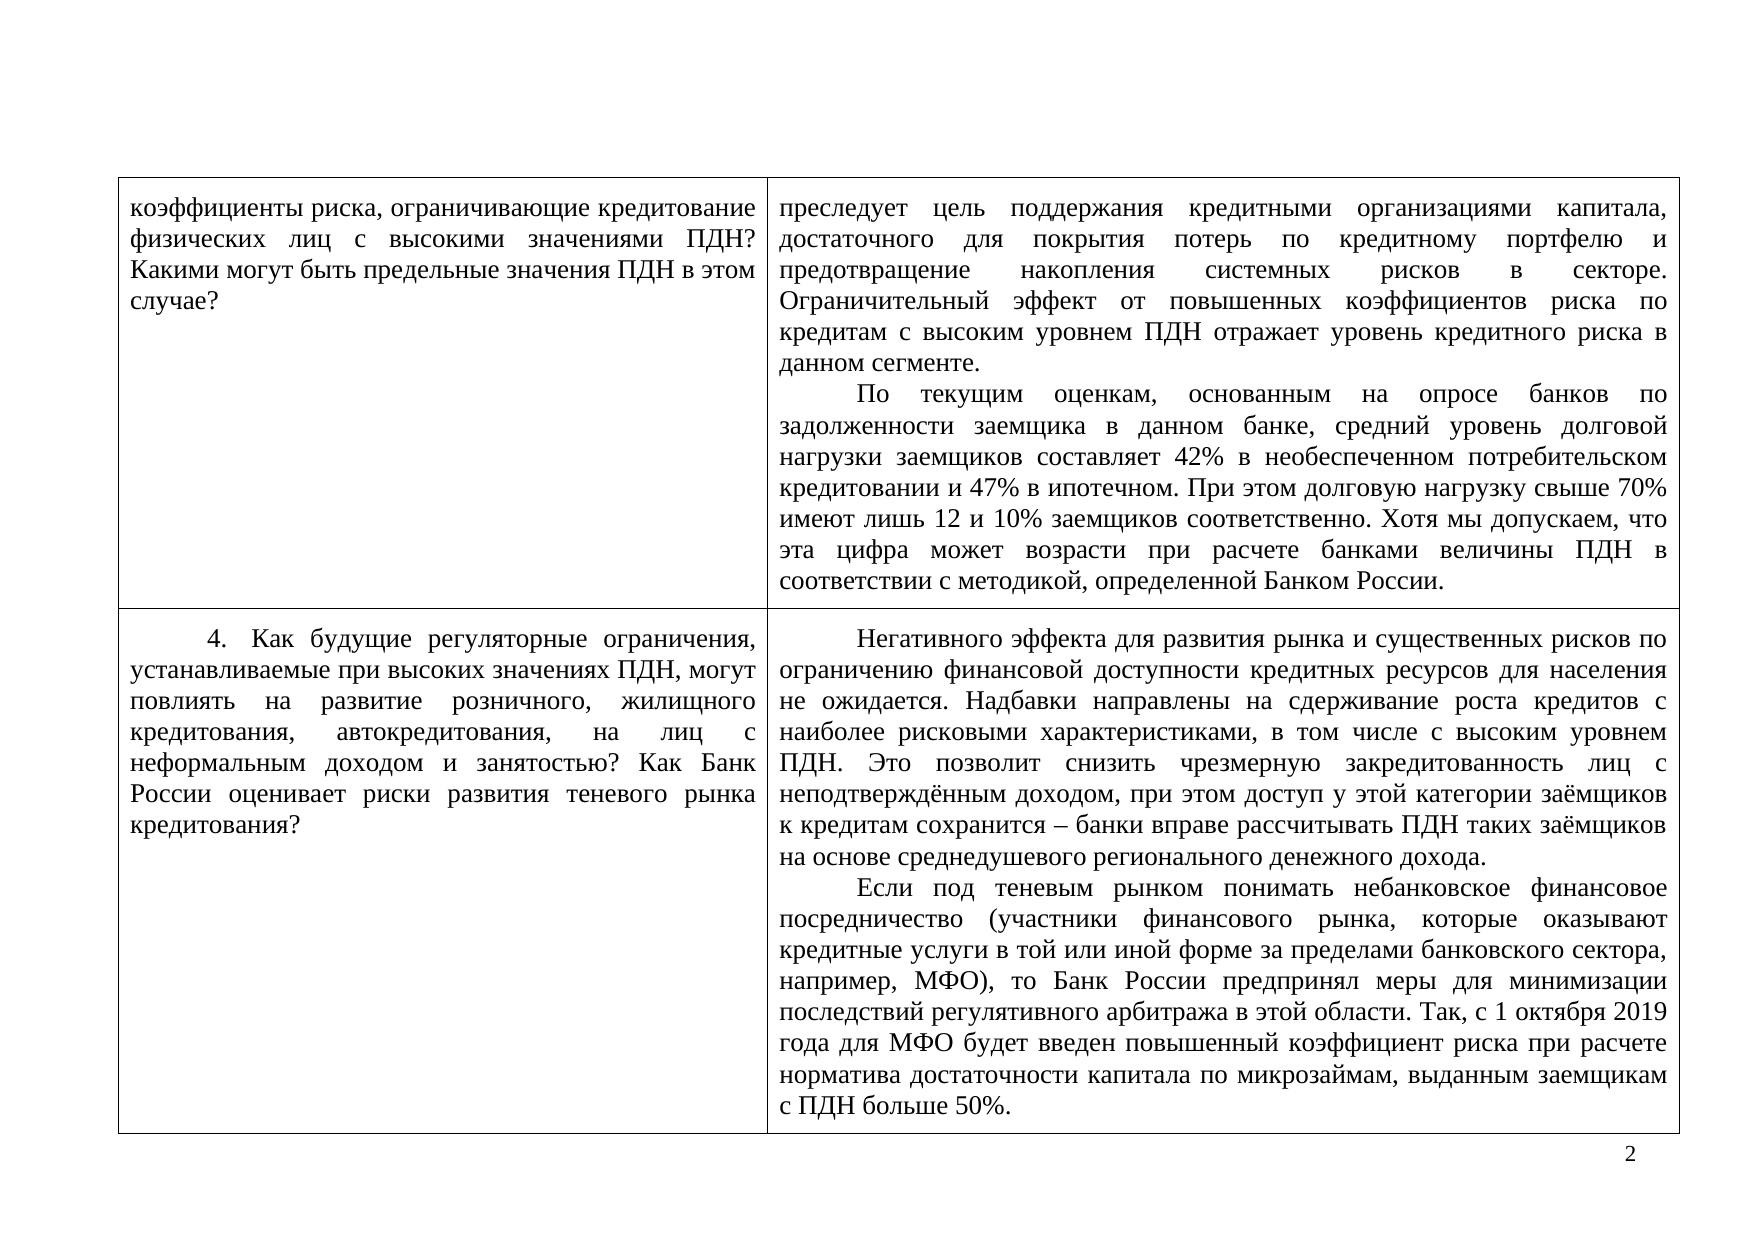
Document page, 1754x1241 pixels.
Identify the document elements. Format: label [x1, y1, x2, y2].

table_cell [119, 178, 767, 608]
table_cell [768, 178, 1679, 608]
table_cell [119, 609, 767, 1132]
table_cell [768, 609, 1679, 1132]
